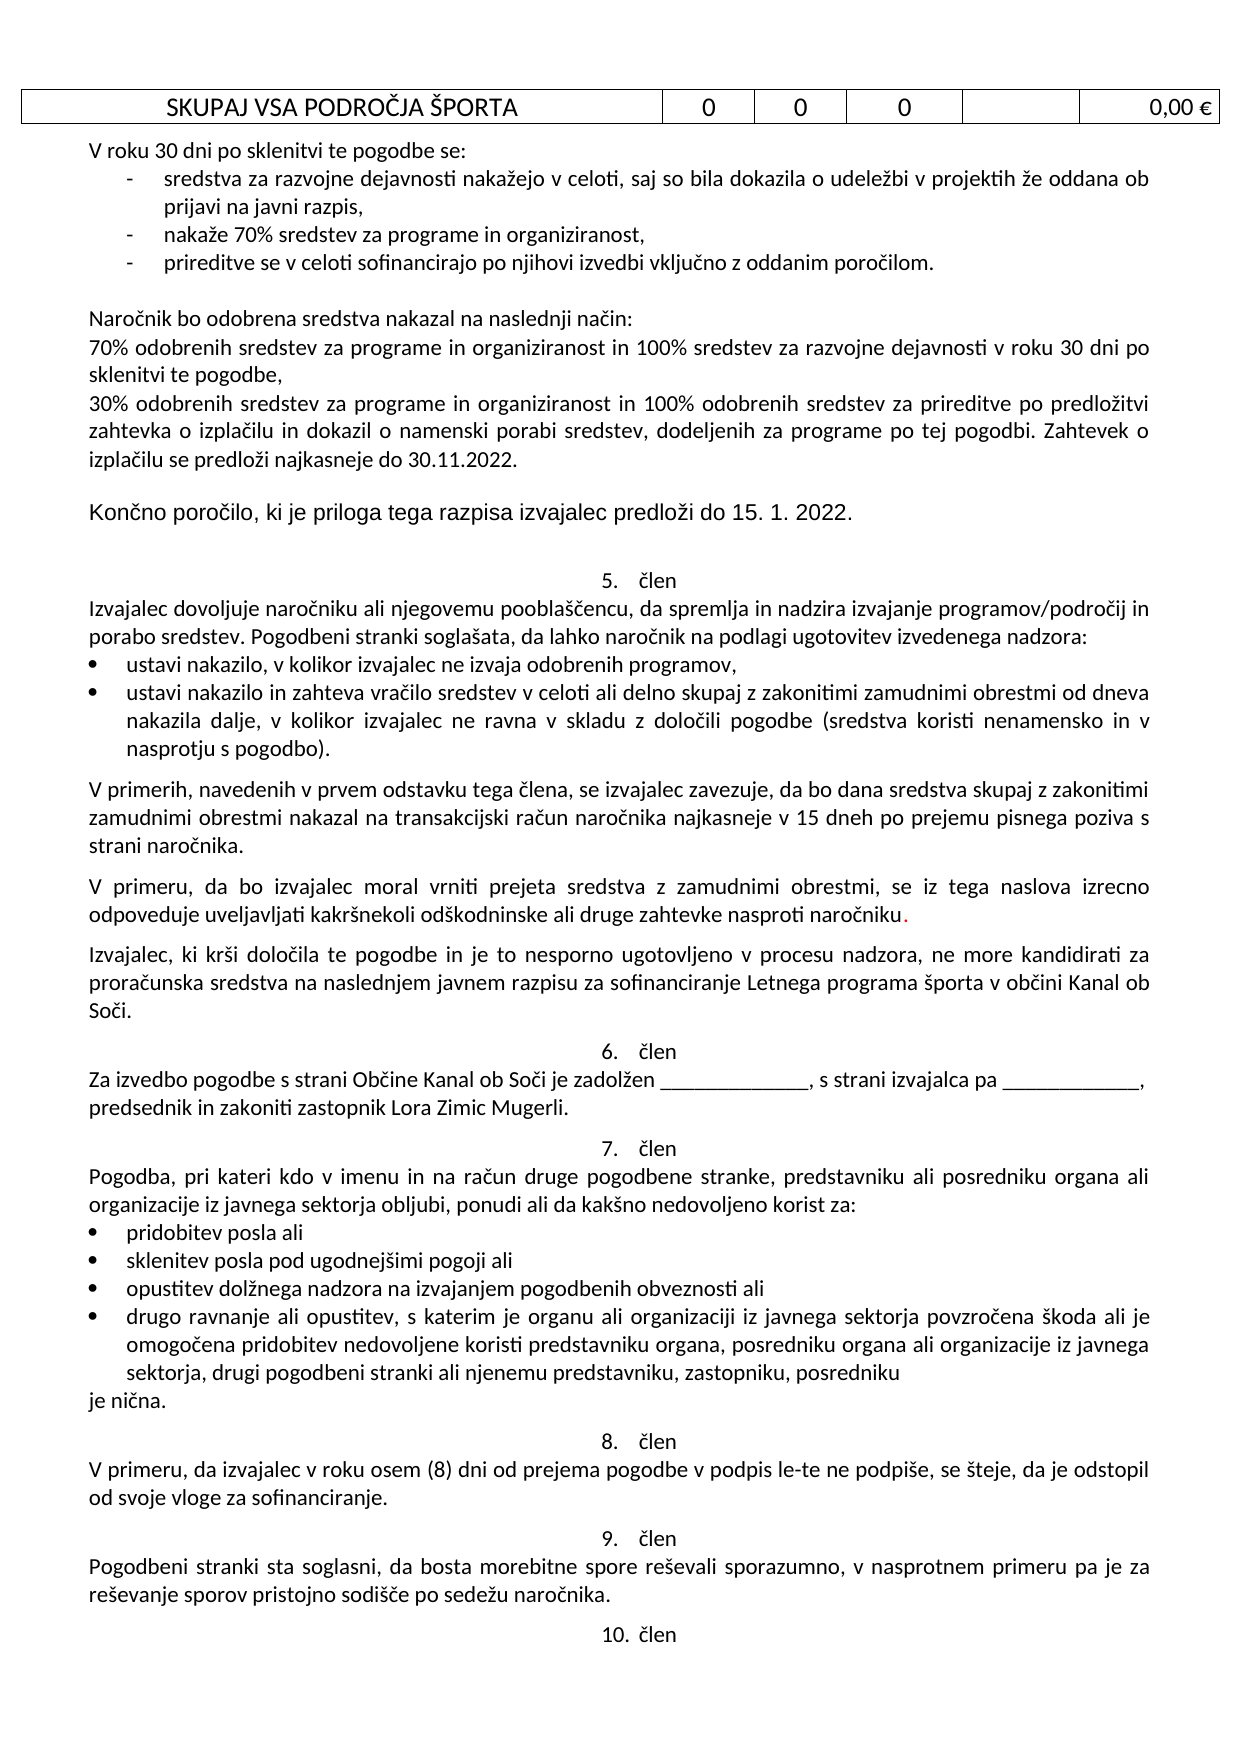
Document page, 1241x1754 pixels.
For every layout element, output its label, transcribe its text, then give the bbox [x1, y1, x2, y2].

text Končno poročilo, ki je priloga tega razpisa izvajalec predloži do 15. 1. 2022. [89, 499, 1152, 525]
table_cell 0 [663, 90, 754, 123]
list drugo ravnanje ali opustitev, s katerim je organu ali organizaciji iz javnega sektorja povzročena škoda ali je omogočena pridobitev nedovoljene koristi predstavniku organa, posredniku organa ali organizacije iz javnega sektorja, drugi pogodbeni stranki ali njenemu predstavniku, zastopniku, posredniku [89, 1302, 1152, 1386]
table_cell 0,00 € [1080, 90, 1219, 123]
list člen [126, 566, 1152, 594]
table_cell SKUPAJ VSA PODROČJA ŠPORTA [22, 90, 662, 123]
list člen [126, 1134, 1152, 1162]
text 30% odobrenih sredstev za programe in organiziranost in 100% odobrenih sredstev za prireditve po predložitvi zahtevka o izplačilu in dokazil o namenski porabi sredstev, dodeljenih za programe po tej pogodbi. Zahtevek o izplačilu se predloži najkasneje do 30.11.2022. [89, 389, 1152, 473]
list sklenitev posla pod ugodnejšimi pogoji ali [89, 1246, 1152, 1274]
list ustavi nakazilo in zahteva vračilo sredstev v celoti ali delno skupaj z zakonitimi zamudnimi obrestmi od dneva nakazila dalje, v kolikor izvajalec ne ravna v skladu z določili pogodbe (sredstva koristi nenamensko in v nasprotju s pogodbo). [89, 678, 1152, 762]
list pridobitev posla ali [89, 1218, 1152, 1246]
list sredstva za razvojne dejavnosti nakažejo v celoti, saj so bila dokazila o udeležbi v projektih že oddana ob prijavi na javni razpis, [126, 164, 1152, 221]
text V roku 30 dni po sklenitvi te pogodbe se: [89, 136, 1152, 164]
text V primeru, da izvajalec v roku osem (8) dni od prejema pogodbe v podpis le-te ne podpiše, se šteje, da je odstopil od svoje vloge za sofinanciranje. [89, 1455, 1152, 1511]
list člen [126, 1621, 1152, 1648]
table_cell [963, 90, 1079, 123]
list člen [126, 1037, 1152, 1065]
table_cell 0 [847, 90, 962, 123]
text je nična. [89, 1386, 1152, 1414]
list člen [126, 1524, 1152, 1552]
text Izvajalec, ki krši določila te pogodbe in je to nesporno ugotovljeno v procesu nadzora, ne more kandidirati za proračunska sredstva na naslednjem javnem razpisu za sofinanciranje Letnega programa športa v občini Kanal ob Soči. [89, 941, 1152, 1024]
list opustitev dolžnega nadzora na izvajanjem pogodbenih obveznosti ali [89, 1274, 1152, 1302]
text V primerih, navedenih v prvem odstavku tega člena, se izvajalec zavezuje, da bo dana sredstva skupaj z zakonitimi zamudnimi obrestmi nakazal na transakcijski račun naročnika najkasneje v 15 dneh po prejemu pisnega poziva s strani naročnika. [89, 775, 1152, 859]
text Naročnik bo odobrena sredstva nakazal na naslednji način: [89, 304, 1152, 333]
text Pogodbeni stranki sta soglasni, da bosta morebitne spore reševali sporazumno, v nasprotnem primeru pa je za reševanje sporov pristojno sodišče po sedežu naročnika. [89, 1552, 1152, 1608]
text Za izvedbo pogodbe s strani Občine Kanal ob Soči je zadolžen _____________, s strani izvajalca pa ____________, predsednik in zakoniti zastopnik Lora Zimic Mugerli. [89, 1065, 1152, 1121]
list člen [126, 1427, 1152, 1455]
text Izvajalec dovoljuje naročniku ali njegovemu pooblaščencu, da spremlja in nadzira izvajanje programov/področij in porabo sredstev. Pogodbeni stranki soglašata, da lahko naročnik na podlagi ugotovitev izvedenega nadzora: [89, 594, 1152, 650]
text Pogodba, pri kateri kdo v imenu in na račun druge pogodbene stranke, predstavniku ali posredniku organa ali organizacije iz javnega sektorja obljubi, ponudi ali da kakšno nedovoljeno korist za: [89, 1162, 1152, 1218]
table_cell 0 [755, 90, 846, 123]
list prireditve se v celoti sofinancirajo po njihovi izvedbi vključno z oddanim poročilom. [126, 248, 1152, 277]
text 70% odobrenih sredstev za programe in organiziranost in 100% sredstev za razvojne dejavnosti v roku 30 dni po sklenitvi te pogodbe, [89, 333, 1152, 389]
list nakaže 70% sredstev za programe in organiziranost, [126, 221, 1152, 248]
text V primeru, da bo izvajalec moral vrniti prejeta sredstva z zamudnimi obrestmi, se iz tega naslova izrecno odpoveduje uveljavljati kakršnekoli odškodninske ali druge zahtevke nasproti naročniku. [89, 872, 1152, 928]
list ustavi nakazilo, v kolikor izvajalec ne izvaja odobrenih programov, [89, 650, 1152, 678]
